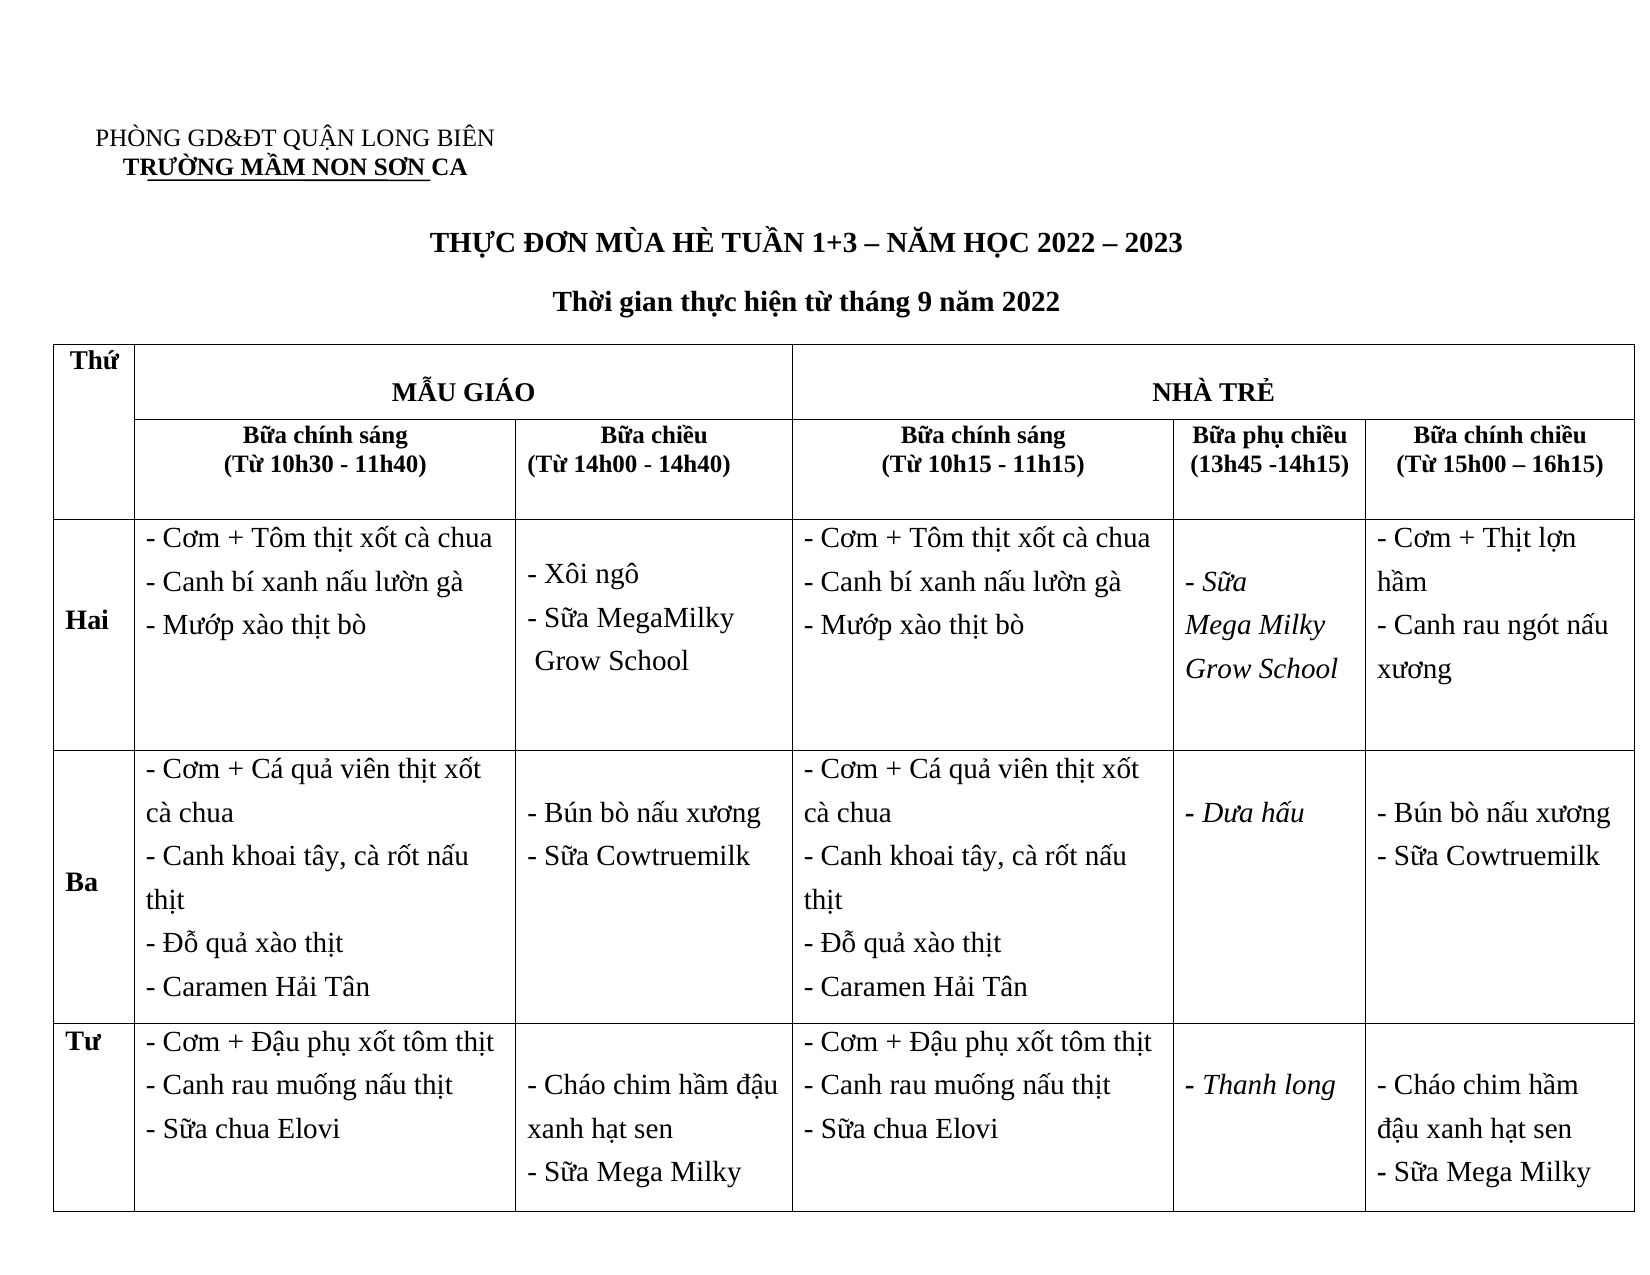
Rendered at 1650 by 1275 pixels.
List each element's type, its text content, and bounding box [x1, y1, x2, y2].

table_header NHÀ TRẺ [793, 345, 1634, 419]
table_cell - Cơm + Tôm thịt xốt cà chua - Canh bí xanh nấu lườn gà - Mướp xào thịt bò [793, 520, 1173, 750]
table_cell Bữa phụ chiều (13h45 -14h15) [1174, 420, 1365, 519]
table_cell Hai [54, 520, 134, 750]
table_cell - Cơm + Thịt lợn hầm - Canh rau ngót nấu xương [1366, 520, 1634, 750]
table_cell - Xôi ngô - Sữa MegaMilky Grow School [516, 520, 792, 750]
table_header PHÒNG GD&ĐT QUẬN LONG BIÊN TRƯỜNG MẦM NON SƠN CA [46, 124, 544, 210]
table_cell - Bún bò nấu xương - Sữa Cowtruemilk [516, 751, 792, 1023]
table_cell Bữa chiều (Từ 14h00 - 14h40) [516, 420, 792, 519]
table_cell Ba [54, 751, 134, 1023]
table_cell - Dưa hấu [1174, 751, 1365, 1023]
table_header MẪU GIÁO [135, 345, 792, 419]
table_cell Bữa chính chiều (Từ 15h00 – 16h15) [1366, 420, 1634, 519]
table_cell - Cơm + Cá quả viên thịt xốt cà chua - Canh khoai tây, cà rốt nấu thịt - Đỗ quả xào thịt - Caramen Hải Tân [793, 751, 1173, 1023]
table_cell - Cơm + Tôm thịt xốt cà chua - Canh bí xanh nấu lườn gà - Mướp xào thịt bò [135, 520, 515, 750]
text Thời gian thực hiện từ tháng 9 năm 2022 [57, 284, 1556, 318]
table_cell Tư [54, 1024, 134, 1211]
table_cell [793, 1024, 1173, 1211]
table_cell - Thanh long [1174, 1024, 1365, 1211]
table_cell - Cơm + Cá quả viên thịt xốt cà chua - Canh khoai tây, cà rốt nấu thịt - Đỗ quả xào thịt - Caramen Hải Tân [135, 751, 515, 1023]
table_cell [1366, 1024, 1634, 1211]
text THỰC ĐƠN MÙA HÈ TUẦN 1+3 – NĂM HỌC 2022 – 2023 [57, 225, 1556, 258]
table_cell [516, 1024, 792, 1211]
table_cell Bữa chính sáng (Từ 10h15 - 11h15) [793, 420, 1173, 519]
table_cell Bữa chính sáng (Từ 10h30 - 11h40) [135, 420, 515, 519]
table_cell - Sữa Mega Milky Grow School [1174, 520, 1365, 750]
table_header Thứ [54, 345, 134, 519]
table_cell - Bún bò nấu xương - Sữa Cowtruemilk [1366, 751, 1634, 1023]
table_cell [135, 1024, 515, 1211]
